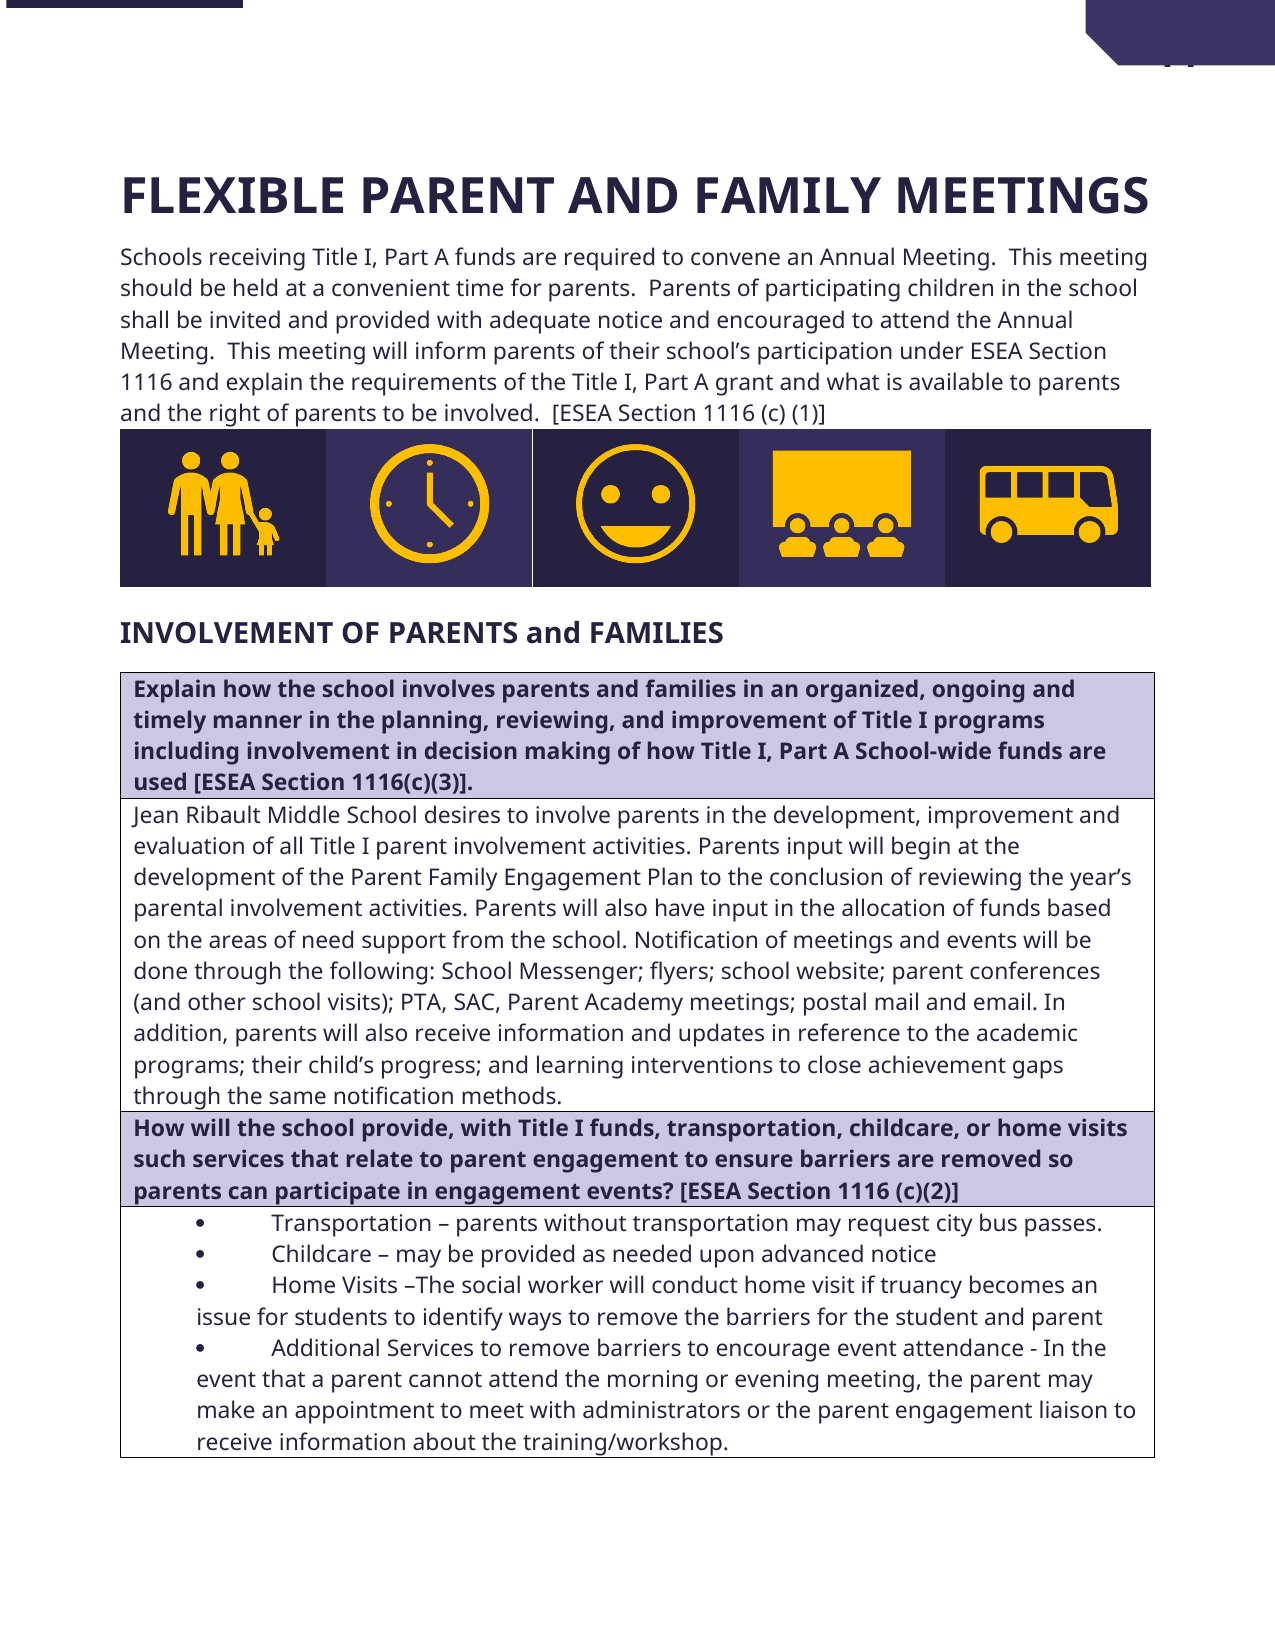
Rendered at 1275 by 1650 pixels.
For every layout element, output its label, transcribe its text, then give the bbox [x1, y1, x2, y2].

table_header [326, 429, 532, 587]
subtitle INVOLVEMENT OF PARENTS and FAMILIES [120, 612, 1155, 652]
table_cell How will the school provide, with Title I funds, transportation, childcare, or home visits such services that relate to parent engagement to ensure barriers are removed so parents can participate in engagement events? [ESEA Section 1116 (c)(2)] [121, 1112, 1154, 1206]
text Schools receiving Title I, Part A funds are required to convene an Annual Meeting. This meeting should be held at a convenient time for parents. Parents of participating children in the school shall be invited and provided with adequate notice and encouraged to attend the Annual Meeting. This meeting will inform parents of their school’s participation under ESEA Section 1116 and explain the requirements of the Title I, Part A grant and what is available to parents and the right of parents to be involved. [ESEA Section 1116 (c) (1)] [120, 241, 1155, 428]
table_header [739, 429, 945, 587]
subtitle FLEXIBLE PARENT AND FAMILY MEETINGS [120, 160, 1155, 228]
table_header [120, 429, 326, 587]
picture [560, 428, 711, 579]
picture [354, 428, 505, 579]
table_header [945, 429, 1151, 587]
picture [161, 441, 285, 566]
table_cell Jean Ribault Middle School desires to involve parents in the development, improvement and evaluation of all Title I parent involvement activities. Parents input will begin at the development of the Parent Family Engagement Plan to the conclusion of reviewing the year’s parental involvement activities. Parents will also have input in the allocation of funds based on the areas of need support from the school. Notification of meetings and events will be done through the following: School Messenger; flyers; school website; parent conferences (and other school visits); PTA, SAC, Parent Academy meetings; postal mail and email. In addition, parents will also receive information and updates in reference to the academic programs; their child’s progress; and learning interventions to close achievement gaps through the same notification methods. [121, 799, 1154, 1111]
picture [766, 428, 917, 579]
table_header Explain how the school involves parents and families in an organized, ongoing and timely manner in the planning, reviewing, and improvement of Title I programs including involvement in decision making of how Title I, Part A School-wide funds are used [ESEA Section 1116(c)(3)]. [121, 673, 1154, 798]
table_header [533, 429, 739, 587]
table_cell Transportation – parents without transportation may request city bus passes. Childcare – may be provided as needed upon advanced notice Home Visits –The social worker will conduct home visit if truancy becomes an issue for students to identify ways to remove the barriers for the student and parent Additional Services to remove barriers to encourage event attendance - In the event that a parent cannot attend the morning or evening meeting, the parent may make an appointment to meet with administrators or the parent engagement liaison to receive information about the training/workshop. [121, 1207, 1154, 1457]
picture [973, 428, 1124, 579]
